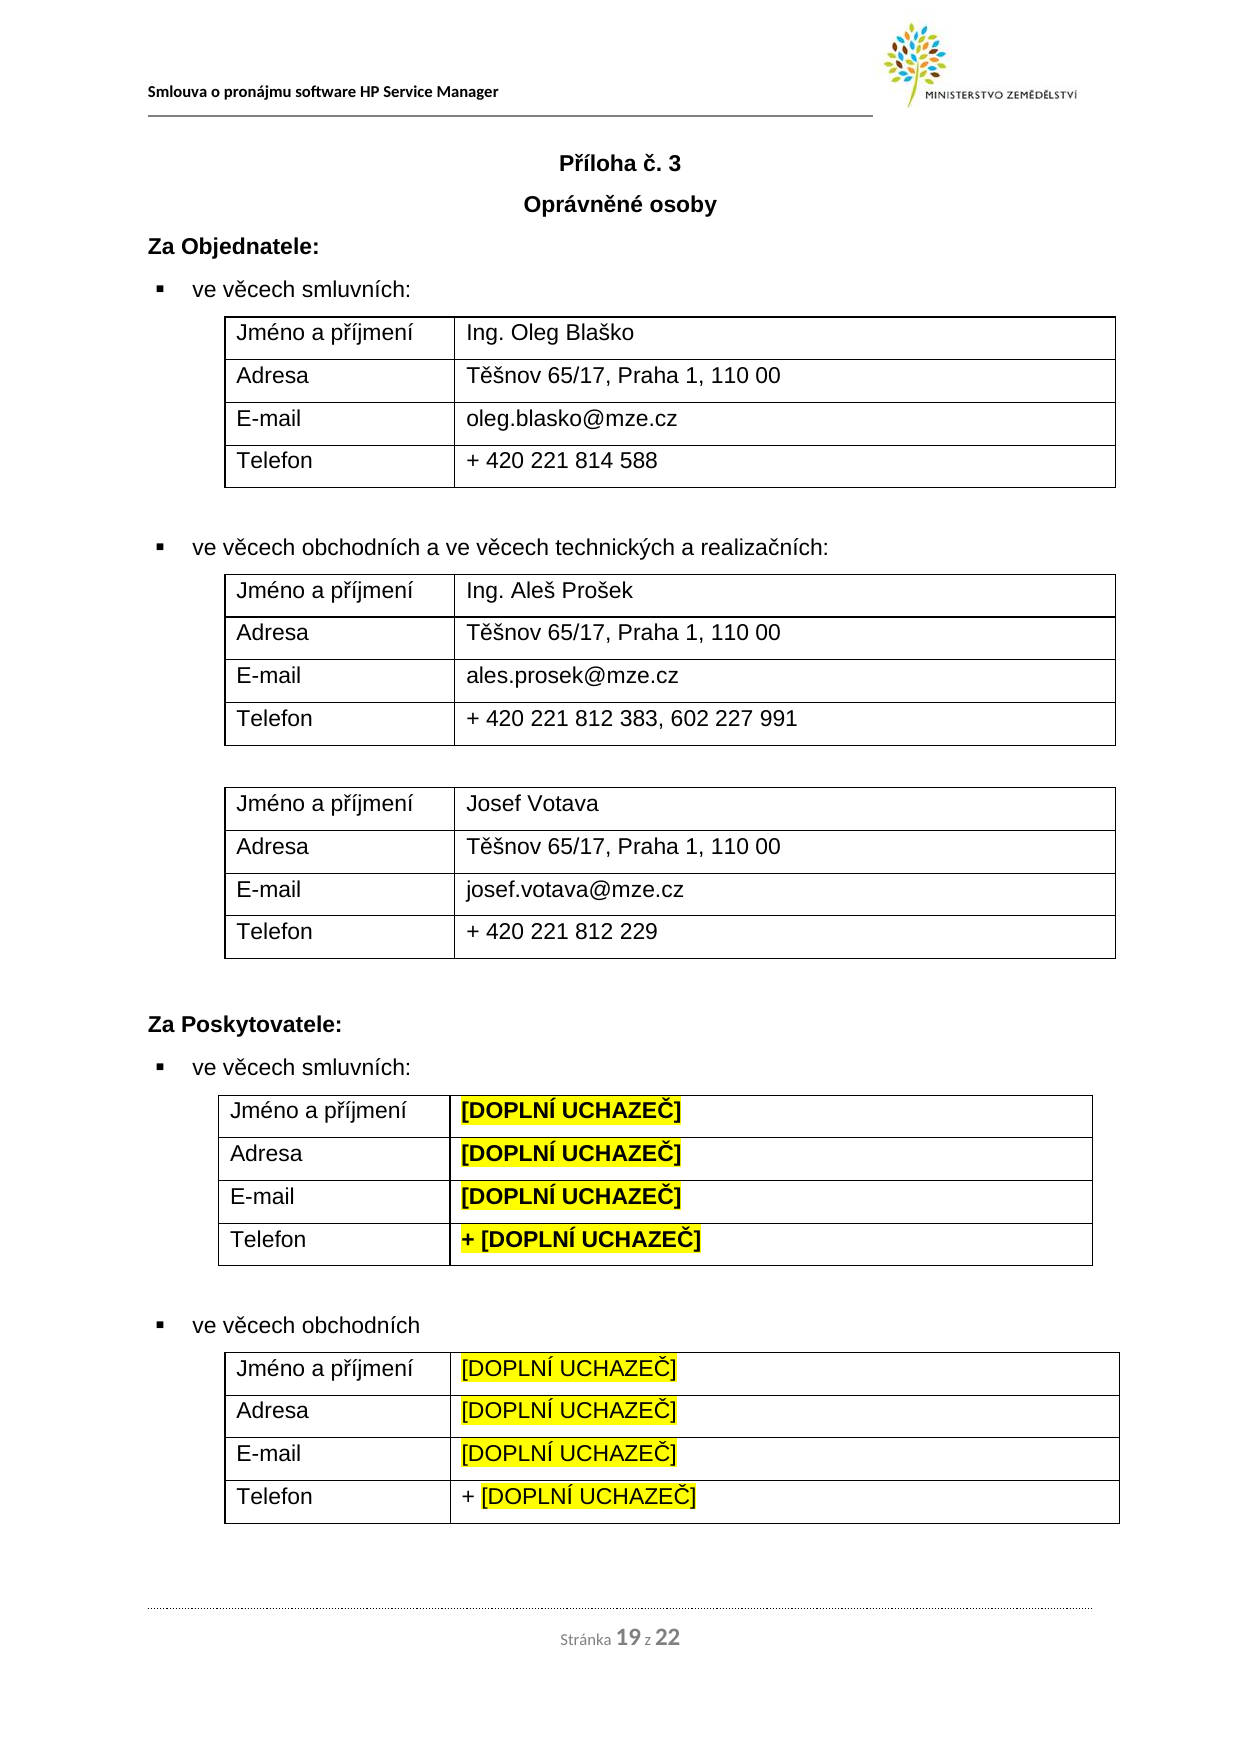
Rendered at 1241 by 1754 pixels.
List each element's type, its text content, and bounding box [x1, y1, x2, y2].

table_cell + [doplní uchazeč] [451, 1224, 1092, 1265]
text Příloha č. 3 [148, 148, 1092, 177]
table_header Jméno a příjmení [226, 575, 454, 616]
table_cell Telefon [226, 446, 454, 487]
table_cell + 420 221 814 588 [455, 446, 1115, 487]
list ve věcech smluvních: [154, 273, 1092, 304]
table_header Jméno a příjmení [226, 788, 454, 830]
list ve věcech smluvních: [154, 1051, 1092, 1082]
table_cell ales.prosek@mze.cz [455, 660, 1115, 702]
table_header [doplní uchazeč] [451, 1353, 1119, 1394]
table_cell [doplní uchazeč] [451, 1438, 1119, 1480]
table_cell Těšnov 65/17, Praha 1, 110 00 [455, 360, 1115, 402]
table_cell E-mail [226, 874, 454, 915]
table_cell Těšnov 65/17, Praha 1, 110 00 [455, 618, 1115, 659]
table_cell + [doplní uchazeč] [451, 1481, 1119, 1523]
table_cell Adresa [226, 618, 454, 659]
table_header Jméno a příjmení [219, 1096, 449, 1137]
table_cell oleg.blasko@mze.cz [455, 403, 1115, 444]
table_header Jméno a příjmení [226, 318, 454, 359]
list ve věcech obchodních a ve věcech technických a realizačních: [154, 530, 1092, 561]
table_cell josef.votava@mze.cz [455, 874, 1115, 915]
table_cell [doplní uchazeč] [451, 1138, 1092, 1180]
table_cell Adresa [226, 831, 454, 873]
table_cell Adresa [226, 1396, 450, 1437]
table_header [doplní uchazeč] [451, 1096, 1092, 1137]
text Za Objednatele: [148, 231, 1092, 260]
table_cell Adresa [219, 1138, 449, 1180]
table_cell Telefon [226, 916, 454, 958]
table_cell E-mail [226, 403, 454, 444]
table_cell + 420 221 812 229 [455, 916, 1115, 958]
table_cell E-mail [226, 1438, 450, 1480]
table_cell E-mail [219, 1181, 449, 1223]
picture [873, 12, 1092, 118]
table_cell Telefon [219, 1224, 449, 1265]
table_cell Těšnov 65/17, Praha 1, 110 00 [455, 831, 1115, 873]
table_header Ing. Aleš Prošek [455, 575, 1115, 616]
table_cell Telefon [226, 703, 454, 744]
text Oprávněné osoby [148, 189, 1092, 218]
text Za Poskytovatele: [148, 1009, 1092, 1038]
list ve věcech obchodních [154, 1308, 1092, 1339]
table_header Ing. Oleg Blaško [455, 318, 1115, 359]
table_cell + 420 221 812 383, 602 227 991 [455, 703, 1115, 744]
table_cell [doplní uchazeč] [451, 1181, 1092, 1223]
table_cell E-mail [226, 660, 454, 702]
table_header Jméno a příjmení [226, 1353, 450, 1394]
table_cell Adresa [226, 360, 454, 402]
table_cell Telefon [226, 1481, 450, 1523]
table_header Josef Votava [455, 788, 1115, 830]
table_cell [doplní uchazeč] [451, 1396, 1119, 1437]
